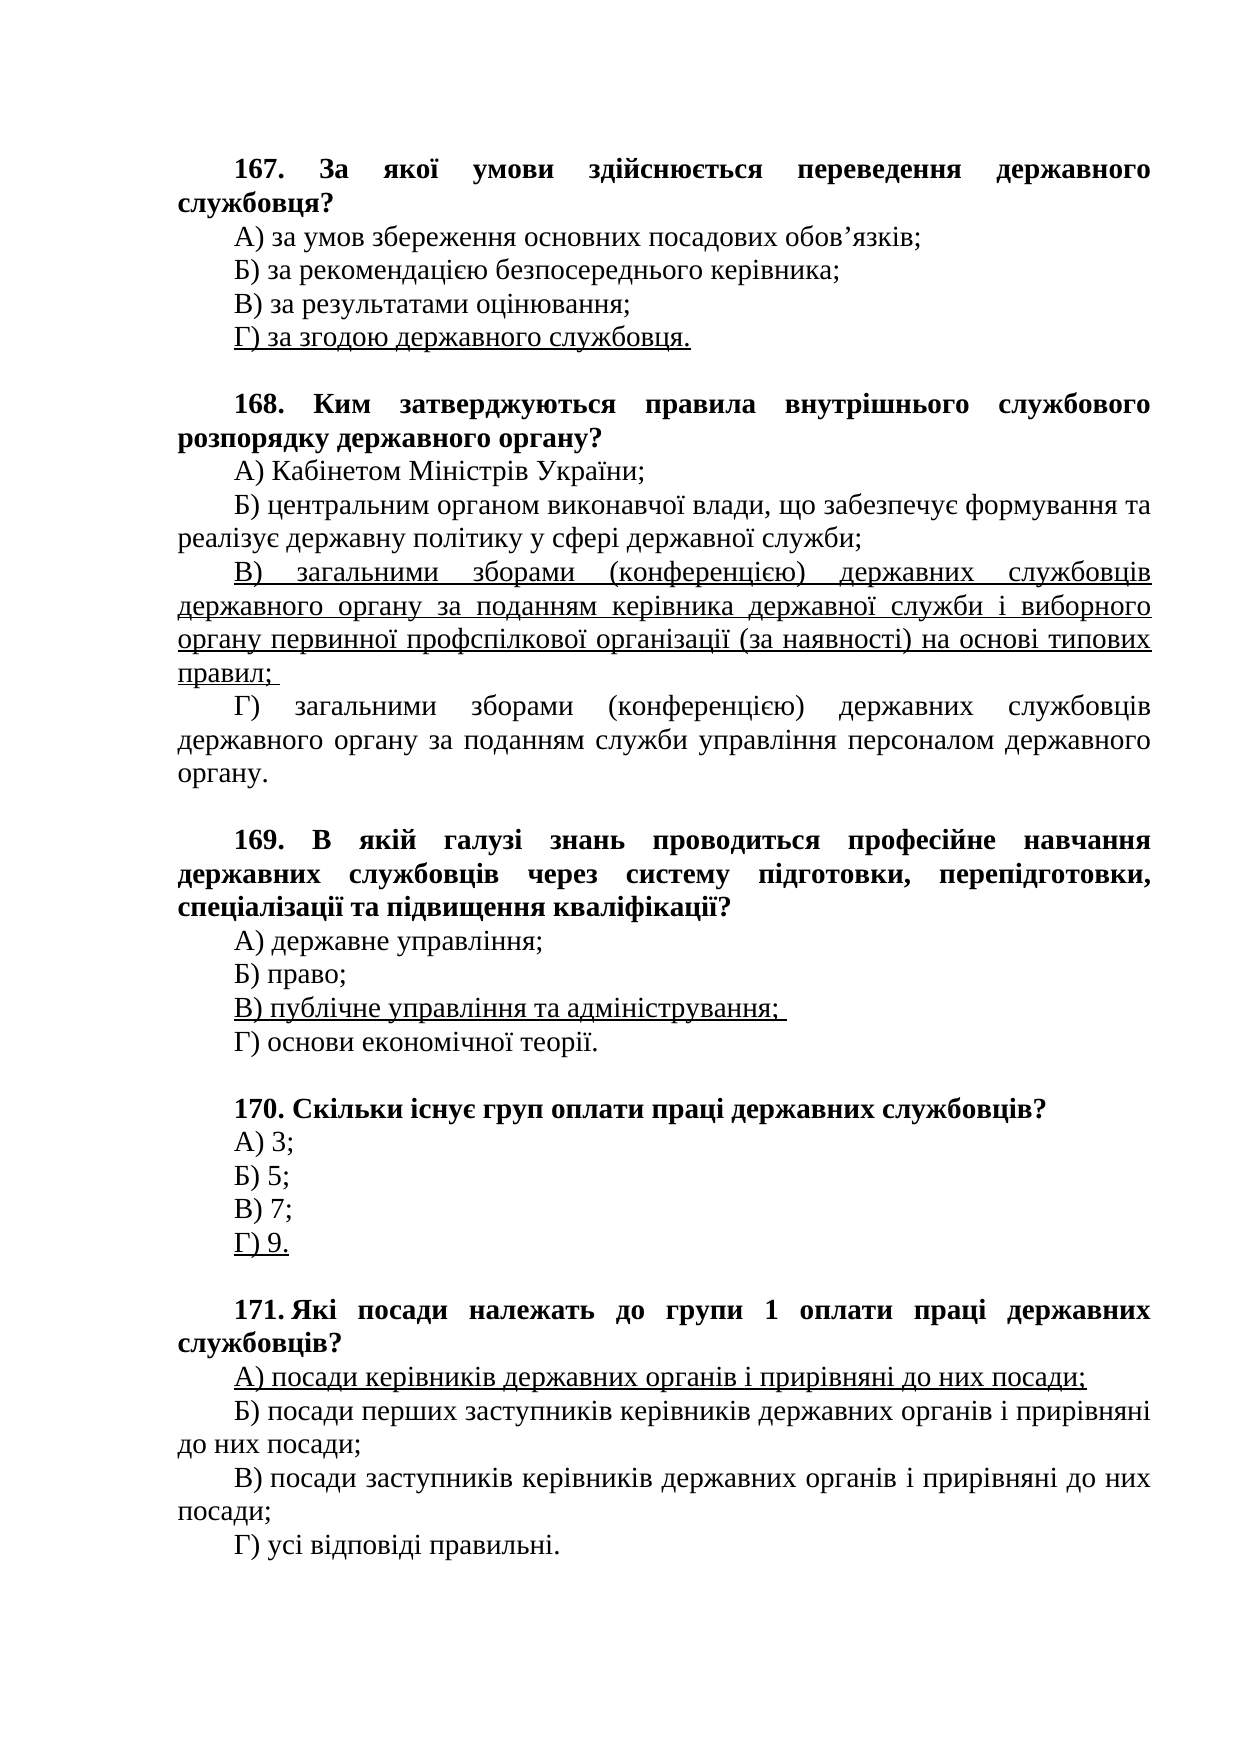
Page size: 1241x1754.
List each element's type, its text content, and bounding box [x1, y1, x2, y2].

text Г) 9. [177, 1225, 1152, 1258]
text Г) основи економічної теорії. [177, 1024, 1152, 1057]
text Б) право; [177, 957, 1152, 990]
text Г) за згодою державного службовця. [177, 319, 1152, 353]
text В) 7; [177, 1191, 1152, 1225]
text Б) центральним органом виконавчої влади, що забезпечує формування та реалізує державну політику у сфері державної служби; [177, 487, 1152, 554]
text 167. За якої умови здійснюється переведення державного службовця? [177, 152, 1152, 219]
text 171. Які посади належать до групи 1 оплати праці державних службовців? [177, 1292, 1152, 1359]
text 168. Ким затверджуються правила внутрішнього службового розпорядку державного органу? [177, 386, 1152, 453]
text В) за результатами оцінювання; [177, 286, 1152, 319]
text А) державне управління; [177, 923, 1152, 957]
text А) посади керівників державних органів і прирівняні до них посади; [177, 1359, 1152, 1393]
text Б) за рекомендацією безпосереднього керівника; [177, 252, 1152, 286]
text 169. В якій галузі знань проводиться професійне навчання державних службовців через систему підготовки, перепідготовки, спеціалізації та підвищення кваліфікації? [177, 822, 1152, 923]
text Г) загальними зборами (конференцією) державних службовців державного органу за поданням служби управління персоналом державного органу. [177, 688, 1152, 789]
text В) посади заступників керівників державних органів і прирівняні до них посади; [177, 1460, 1152, 1527]
text В) загальними зборами (конференцією) державних службовців державного органу за поданням керівника державної служби і виборного органу первинної профспілкової організації (за наявності) на основі типових правил; [177, 554, 1152, 617]
text 170. Скільки існує груп оплати праці державних службовців? [177, 1091, 1152, 1124]
text Б) 5; [177, 1158, 1152, 1191]
text Б) посади перших заступників керівників державних органів і прирівняні до них посади; [177, 1393, 1152, 1460]
text В) публічне управління та адміністрування; [177, 990, 1152, 1024]
text А) за умов збереження основних посадових обов’язків; [177, 219, 1152, 252]
text А) 3; [177, 1124, 1152, 1158]
text А) Кабінетом Міністрів України; [177, 453, 1152, 487]
text Г) усі відповіді правильні. [177, 1527, 1152, 1560]
text В) загальними зборами (конференцією) державних службовців державного органу за поданням керівника державної служби і виборного органу первинної профспілкової організації (за наявності) на основі типових правил; [177, 618, 1152, 650]
text В) загальними зборами (конференцією) державних службовців державного органу за поданням керівника державної служби і виборного органу первинної профспілкової організації (за наявності) на основі типових правил; [177, 651, 1152, 688]
